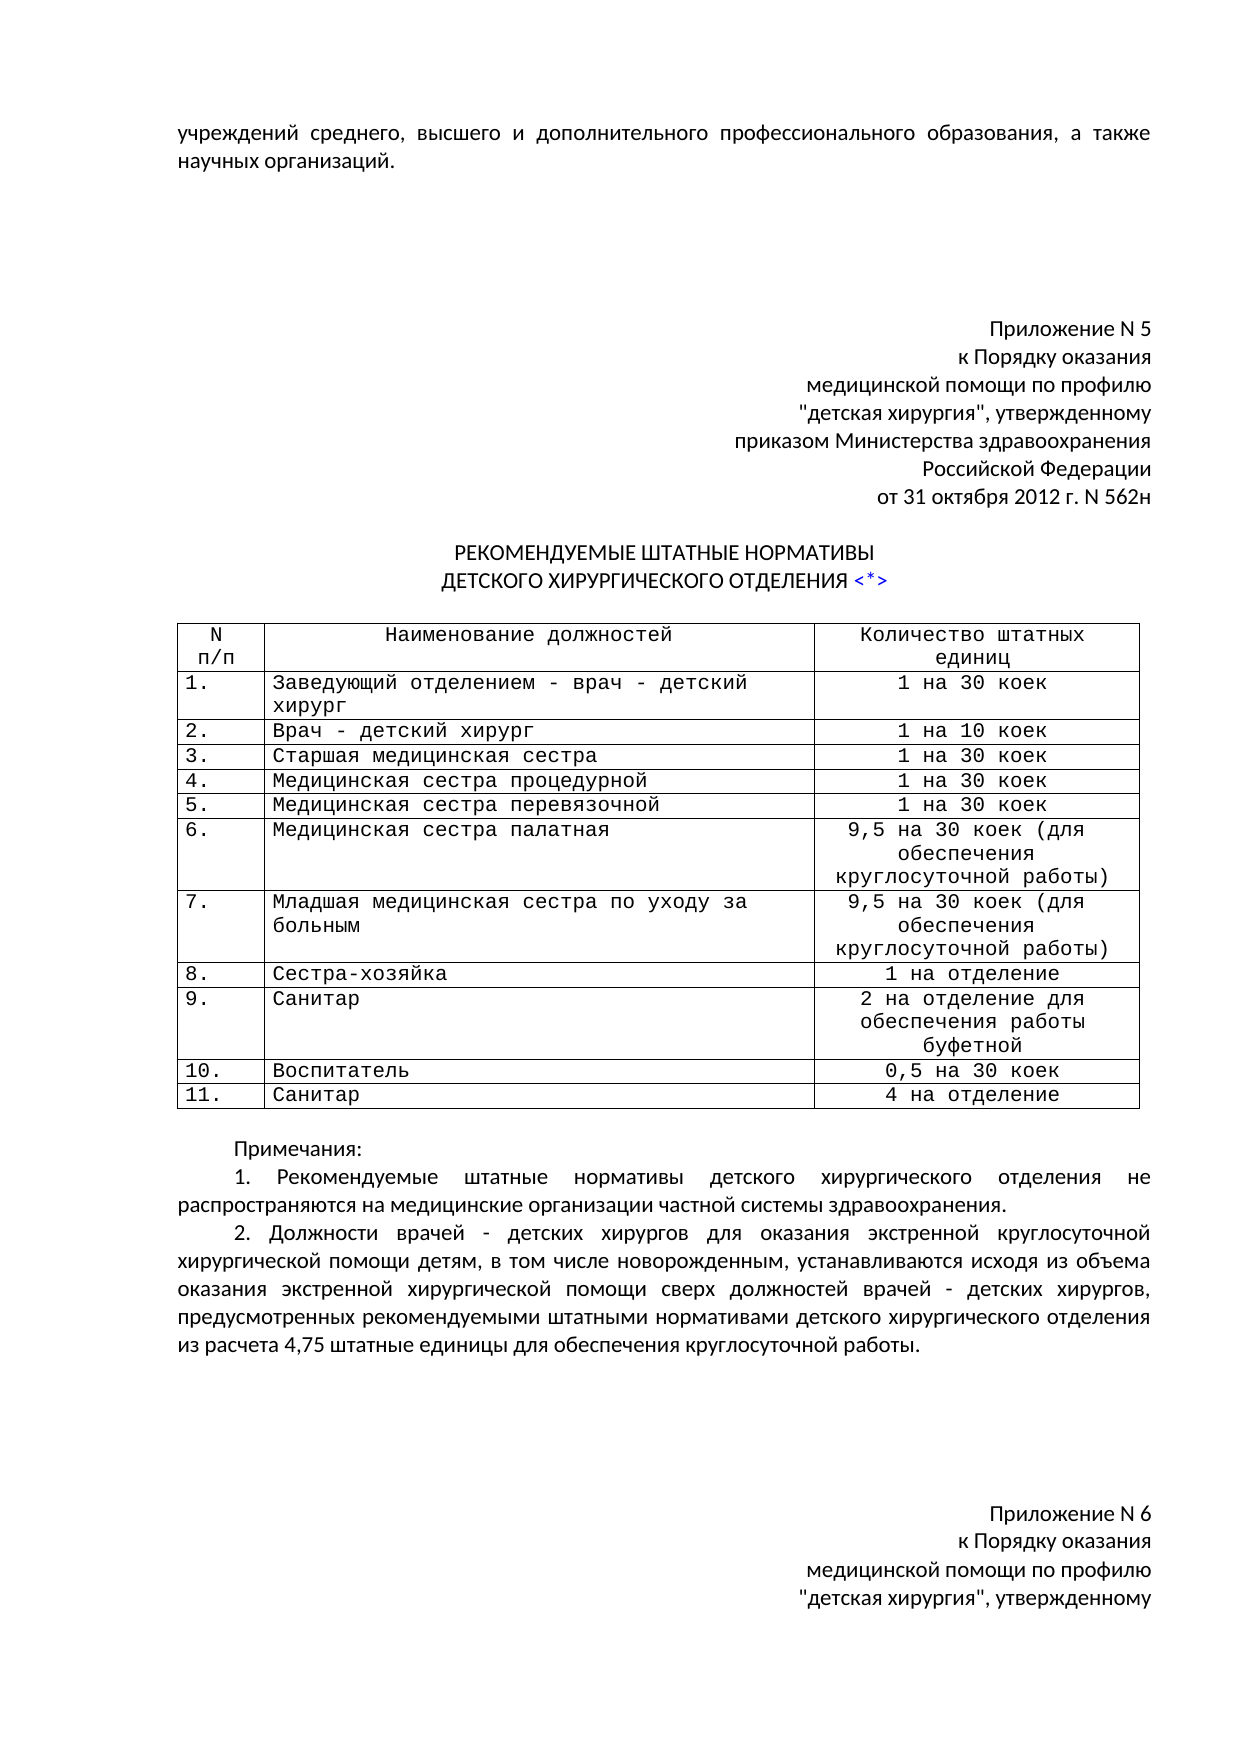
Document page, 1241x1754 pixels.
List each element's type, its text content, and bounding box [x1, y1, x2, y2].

table_cell 1 на 10 коек [815, 720, 1139, 744]
text к Порядку оказания [177, 1527, 1152, 1555]
table_cell 11. [178, 1084, 264, 1108]
table_cell 8. [178, 963, 264, 987]
text медицинской помощи по профилю [177, 1555, 1152, 1583]
table_cell Медицинская сестра перевязочной [265, 794, 814, 818]
text 1. Рекомендуемые штатные нормативы детского хирургического отделения не распространяются на медицинские организации частной системы здравоохранения. [177, 1162, 1152, 1218]
text от 31 октября 2012 г. N 562н [177, 482, 1152, 510]
text Приложение N 6 [177, 1499, 1152, 1527]
table_cell Заведующий отделением - врач - детский хирург [265, 672, 814, 719]
text ДЕТСКОГО ХИРУРГИЧЕСКОГО ОТДЕЛЕНИЯ <*> [177, 566, 1152, 594]
table_cell 9. [178, 988, 264, 1058]
table_header N п/п [178, 624, 264, 671]
table_cell 5. [178, 794, 264, 818]
table_cell Сестра-хозяйка [265, 963, 814, 987]
text Приложение N 5 [177, 314, 1152, 342]
table_cell 2. [178, 720, 264, 744]
table_cell Младшая медицинская сестра по уходу за больным [265, 891, 814, 962]
table_cell 1 на 30 коек [815, 794, 1139, 818]
text РЕКОМЕНДУЕМЫЕ ШТАТНЫЕ НОРМАТИВЫ [177, 538, 1152, 566]
table_header Количество штатных единиц [815, 624, 1139, 671]
text Российской Федерации [177, 454, 1152, 482]
text Примечания: [177, 1134, 1152, 1162]
table_cell Врач - детский хирург [265, 720, 814, 744]
text медицинской помощи по профилю [177, 370, 1152, 398]
table_cell Воспитатель [265, 1060, 814, 1083]
table_cell Медицинская сестра палатная [265, 819, 814, 890]
table_cell 1 на 30 коек [815, 770, 1139, 793]
table_cell 1 на 30 коек [815, 672, 1139, 719]
text "детская хирургия", утвержденному [177, 398, 1152, 426]
text приказом Министерства здравоохранения [177, 426, 1152, 454]
table_cell Санитар [265, 988, 814, 1058]
table_cell Старшая медицинская сестра [265, 745, 814, 768]
table_cell 6. [178, 819, 264, 890]
text 2. Должности врачей - детских хирургов для оказания экстренной круглосуточной хирургической помощи детям, в том числе новорожденным, устанавливаются исходя из объема оказания экстренной хирургической помощи сверх должностей врачей - детских хирургов, предусмотренных рекомендуемыми штатными нормативами детского хирургического отделения из расчета 4,75 штатные единицы для обеспечения круглосуточной работы. [177, 1218, 1152, 1358]
table_cell 0,5 на 30 коек [815, 1060, 1139, 1083]
table_cell 1. [178, 672, 264, 719]
table_cell 7. [178, 891, 264, 962]
table_cell 4. [178, 770, 264, 793]
table_cell 4 на отделение [815, 1084, 1139, 1108]
table_cell 3. [178, 745, 264, 768]
table_cell 2 на отделение для обеспечения работы буфетной [815, 988, 1139, 1058]
text "детская хирургия", утвержденному [177, 1583, 1152, 1611]
table_header Наименование должностей [265, 624, 814, 671]
table_cell 9,5 на 30 коек (для обеспечения круглосуточной работы) [815, 819, 1139, 890]
table_cell Медицинская сестра процедурной [265, 770, 814, 793]
table_cell 1 на 30 коек [815, 745, 1139, 768]
text к Порядку оказания [177, 342, 1152, 370]
table_cell 9,5 на 30 коек (для обеспечения круглосуточной работы) [815, 891, 1139, 962]
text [177, 118, 1152, 174]
table_cell Санитар [265, 1084, 814, 1108]
table_cell 1 на отделение [815, 963, 1139, 987]
table_cell 10. [178, 1060, 264, 1083]
